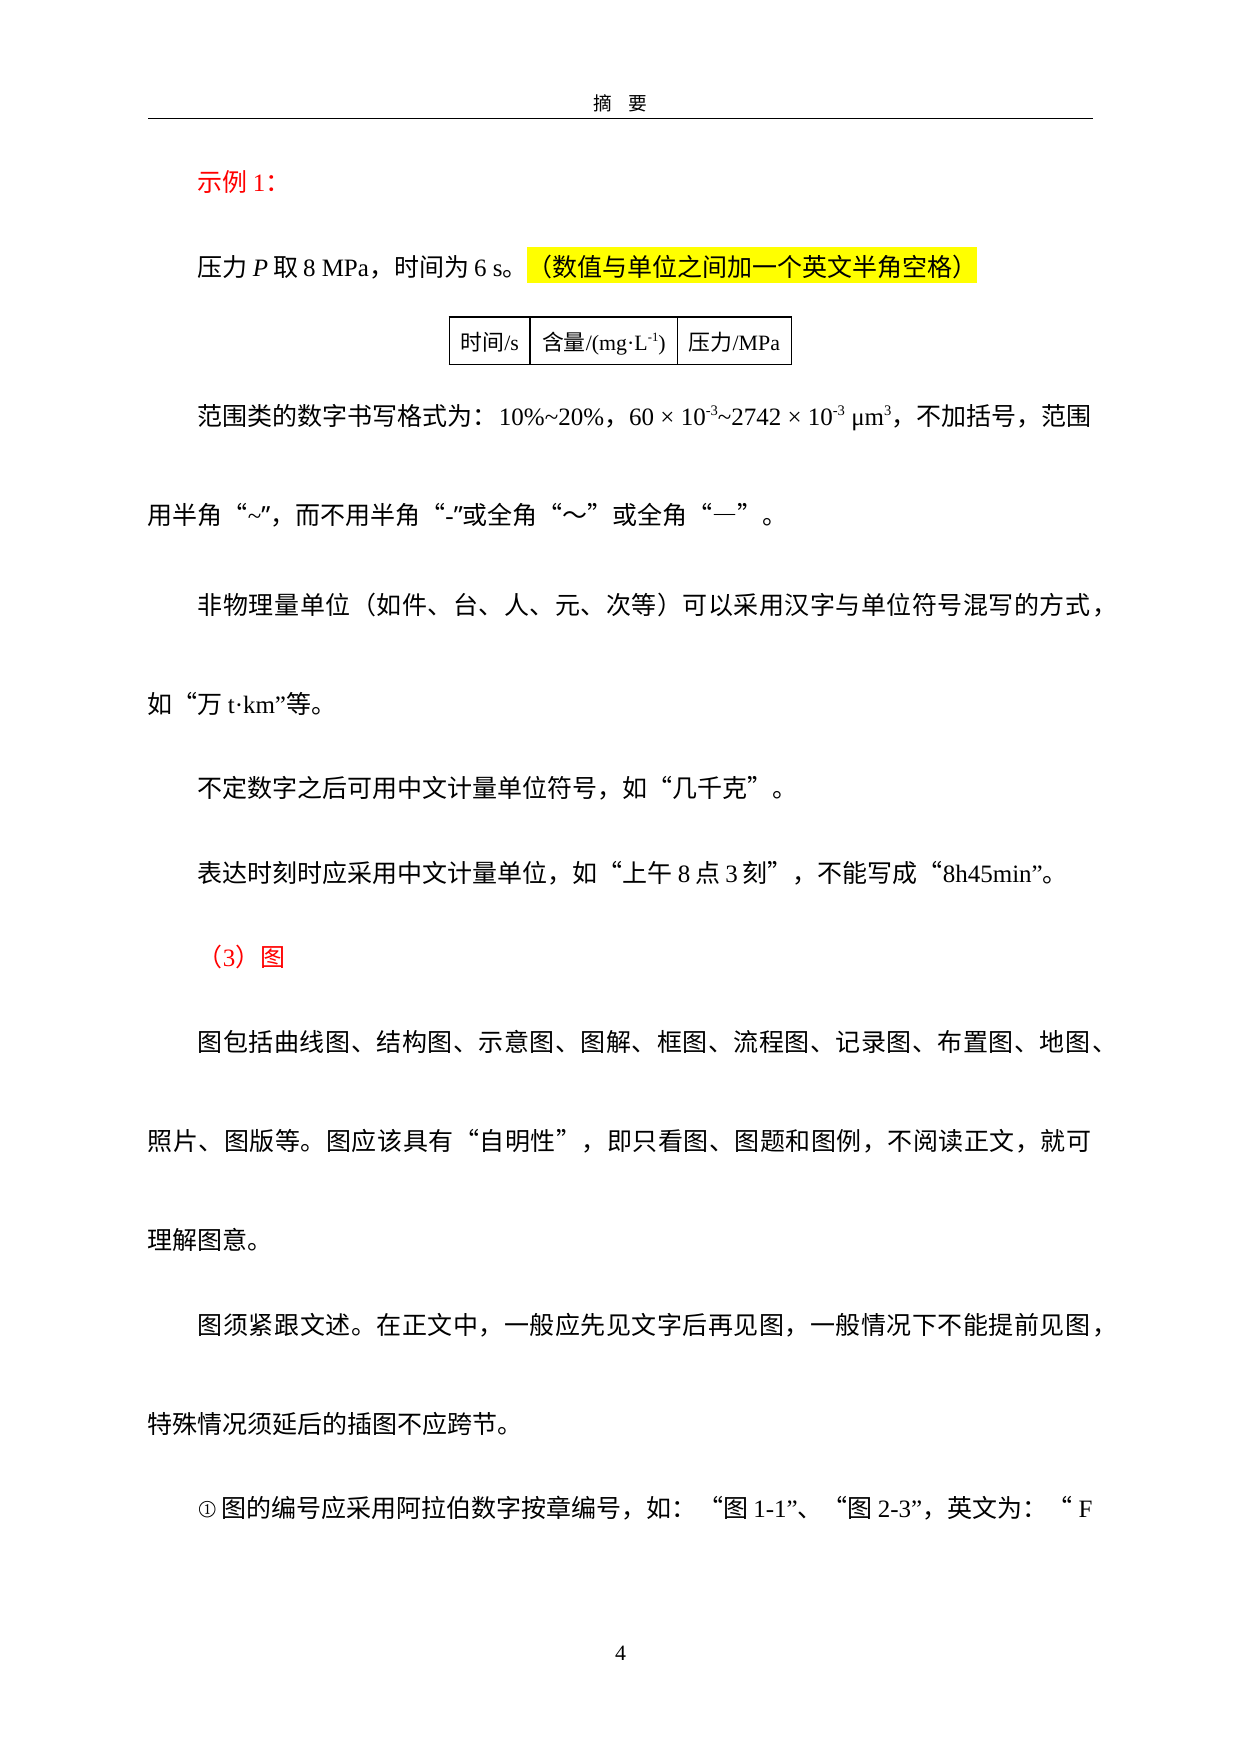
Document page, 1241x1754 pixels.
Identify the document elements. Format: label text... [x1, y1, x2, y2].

text 表达时刻时应采用中文计量单位，如“上午8点3刻”，不能写成“8h45min”。 [148, 838, 1093, 904]
text 压力P取8 MPa，时间为6 s。（数值与单位之间加一个英文半角空格） [148, 232, 1093, 298]
text 范围类的数字书写格式为：10%~20%，60 × 10-3~2742 × 10-3 μm3，不加括号，范围用半角“~”，而不用半角“-”或全角“～”或全角“—”。 [148, 381, 1093, 547]
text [148, 1474, 1093, 1540]
text 不定数字之后可用中文计量单位符号，如“几千克”。 [148, 754, 1093, 820]
text 图包括曲线图、结构图、示意图、图解、框图、流程图、记录图、布置图、地图、照片、图版等。图应该具有“自明性”，即只看图、图题和图例，不阅读正文，就可理解图意。 [148, 1007, 1093, 1272]
text 示例1： [148, 148, 1093, 214]
text 非物理量单位（如件、台、人、元、次等）可以采用汉字与单位符号混写的方式，如“万t·km”等。 [148, 570, 1093, 736]
table_header 压力/MPa [678, 318, 791, 364]
table_header 含量/(mg·L-1) [531, 318, 677, 364]
text 图须紧跟文述。在正文中，一般应先见文字后再见图，一般情况下不能提前见图，特殊情况须延后的插图不应跨节。 [148, 1290, 1093, 1456]
text （3）图 [148, 923, 1093, 989]
table_header 时间/s [450, 318, 529, 364]
